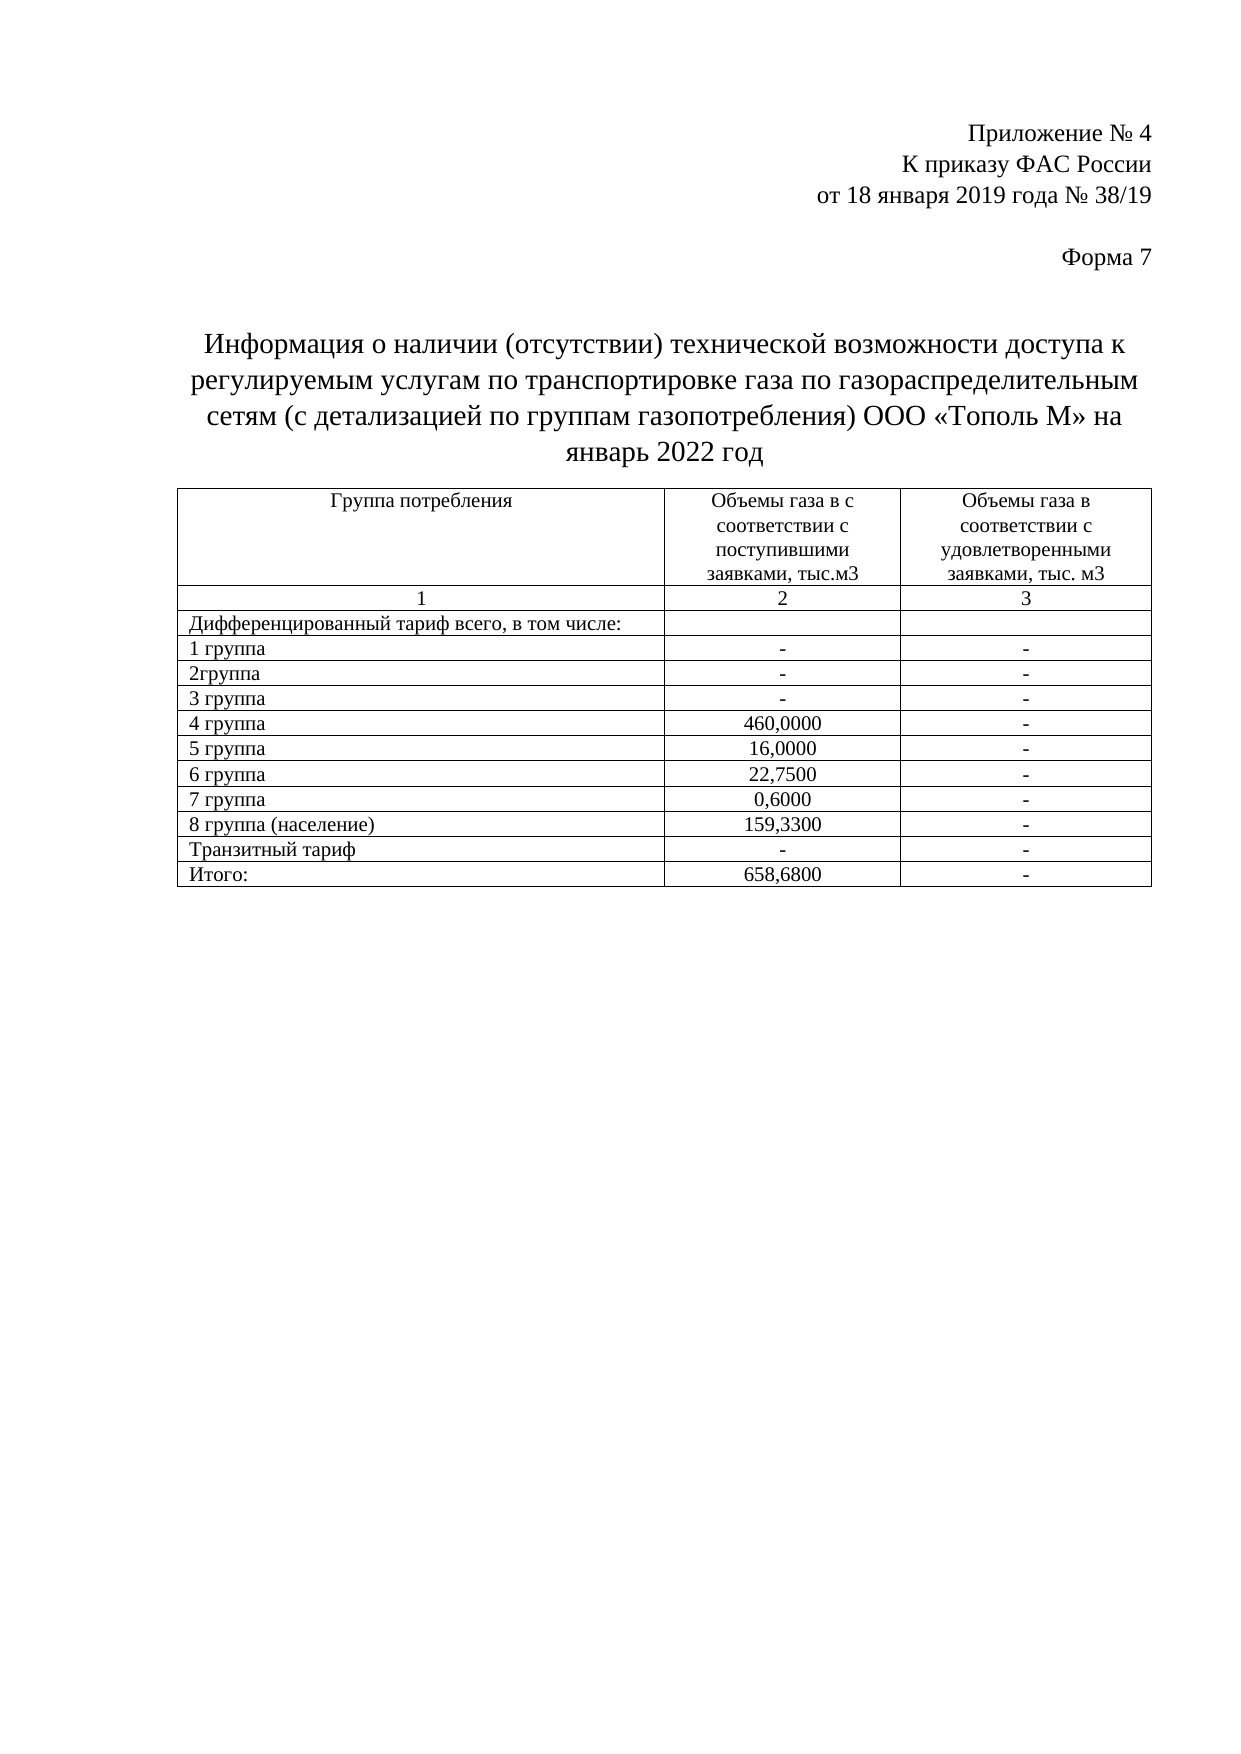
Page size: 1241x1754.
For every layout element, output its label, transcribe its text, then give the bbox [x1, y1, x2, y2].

text К приказу ФАС России [177, 149, 1152, 178]
table_cell 2группа [178, 661, 664, 685]
table_cell - [665, 636, 900, 660]
table_cell 16,0000 [665, 736, 900, 760]
table_cell - [665, 661, 900, 685]
table_cell - [901, 787, 1151, 811]
table_cell - [665, 686, 900, 710]
table_cell 0,6000 [665, 787, 900, 811]
table_cell Транзитный тариф [178, 837, 664, 861]
table_cell 1 [178, 586, 664, 610]
table_cell 3 [901, 586, 1151, 610]
table_cell 1 группа [178, 636, 664, 660]
table_cell 460,0000 [665, 711, 900, 735]
text Информация о наличии (отсутствии) технической возможности доступа к регулируемым услугам по транспортировке газа по газораспределительным сетям (с детализацией по группам газопотребления) ООО «Тополь М» на январь 2022 год [177, 326, 1152, 468]
table_cell [901, 611, 1151, 635]
table_cell 5 группа [178, 736, 664, 760]
table_cell [665, 611, 900, 635]
table_cell - [901, 736, 1151, 760]
table_cell 22,7500 [665, 761, 900, 786]
table_header Группа потребления [178, 489, 664, 585]
table_cell 2 [665, 586, 900, 610]
table_cell - [901, 661, 1151, 685]
table_cell - [901, 837, 1151, 861]
table_cell - [901, 686, 1151, 710]
table_cell 7 группа [178, 787, 664, 811]
text Форма 7 [177, 242, 1152, 271]
table_cell 3 группа [178, 686, 664, 710]
table_header Объемы газа в соответствии с удовлетворенными заявками, тыс. м3 [901, 489, 1151, 585]
table_cell - [901, 812, 1151, 836]
table_cell - [901, 636, 1151, 660]
table_cell - [901, 862, 1151, 886]
table_cell - [901, 711, 1151, 735]
table_cell Дифференцированный тариф всего, в том числе: [178, 611, 664, 635]
table_cell 6 группа [178, 761, 664, 786]
table_cell 8 группа (население) [178, 812, 664, 836]
table_header Объемы газа в с соответствии с поступившими заявками, тыс.м3 [665, 489, 900, 585]
table_cell 658,6800 [665, 862, 900, 886]
table_cell 4 группа [178, 711, 664, 735]
table_cell 159,3300 [665, 812, 900, 836]
table_cell - [901, 761, 1151, 786]
text Приложение № 4 [177, 118, 1152, 147]
table_cell - [665, 837, 900, 861]
table_cell Итого: [178, 862, 664, 886]
text от 18 января 2019 года № 38/19 [177, 180, 1152, 209]
